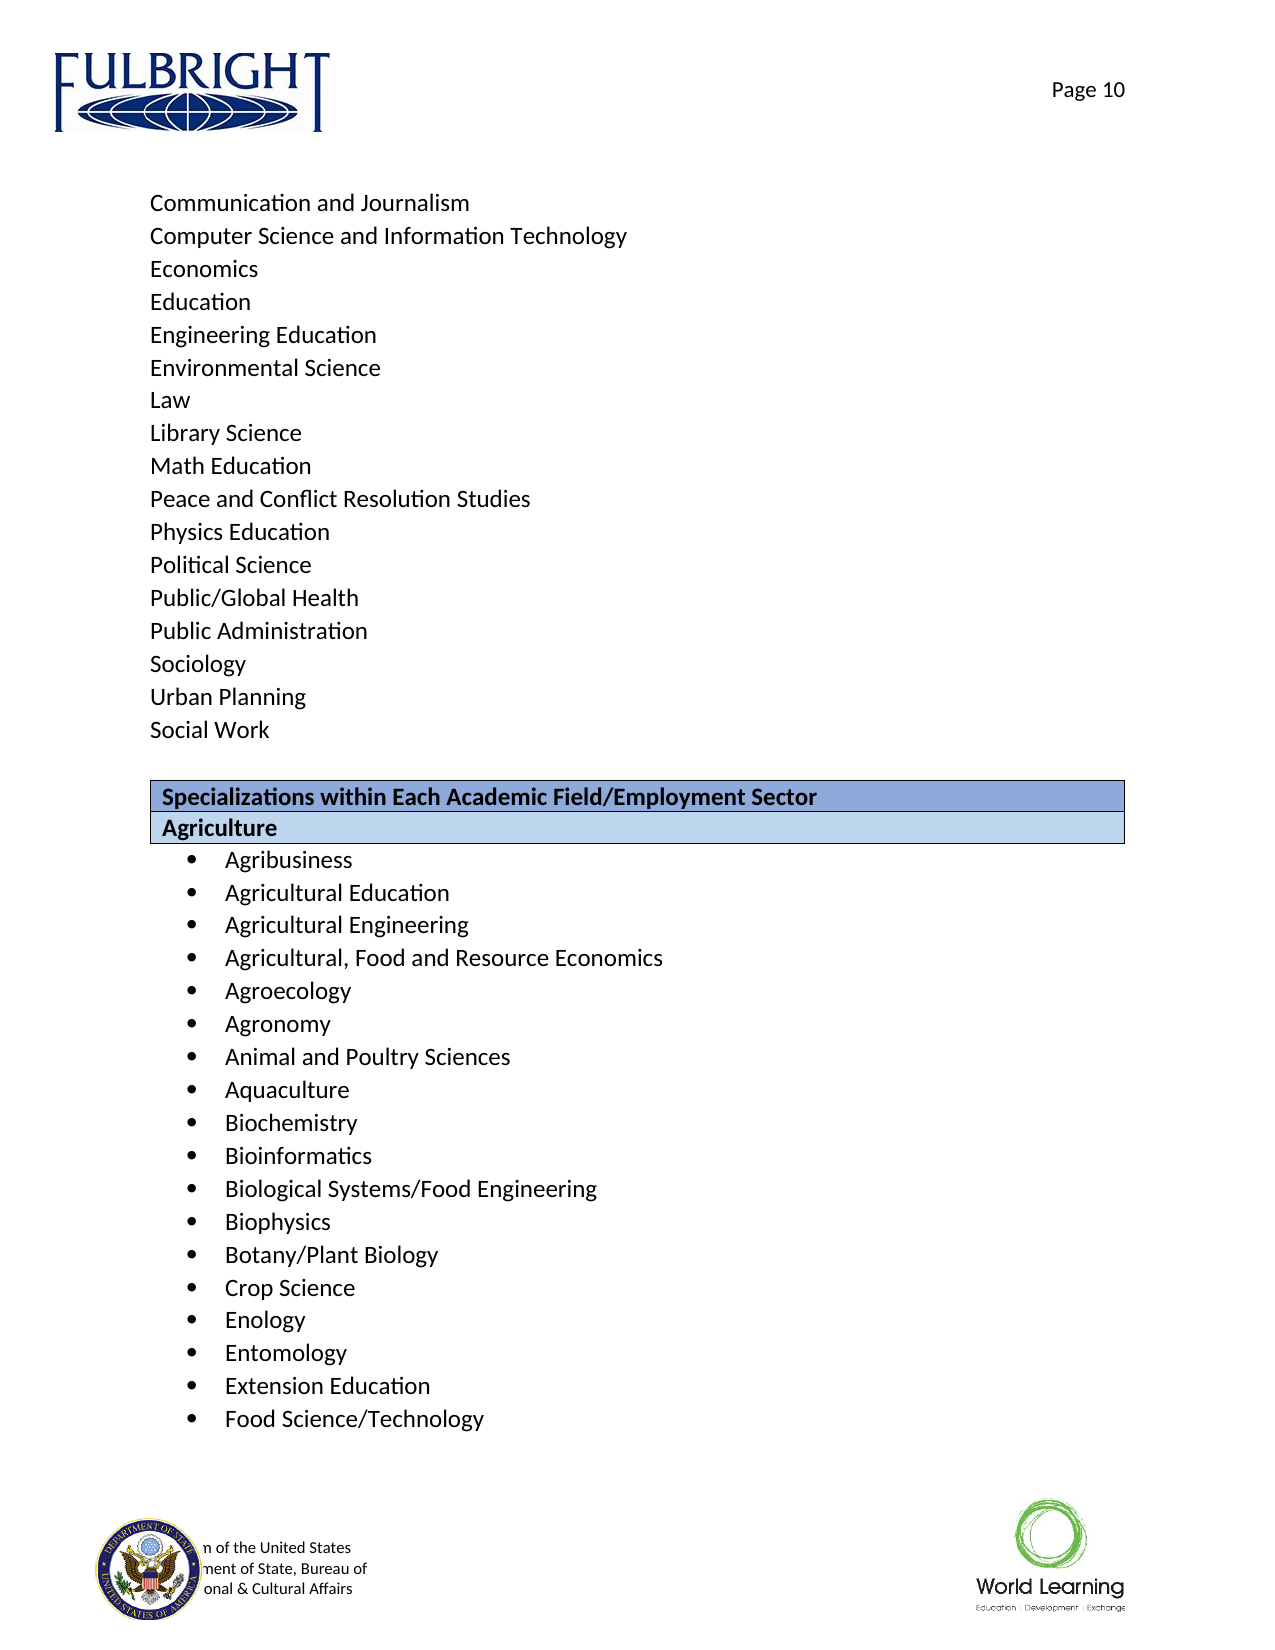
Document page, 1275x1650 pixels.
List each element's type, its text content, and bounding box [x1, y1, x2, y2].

list Animal and Poultry Sciences [187, 1041, 1125, 1072]
text Public/Global Health [150, 582, 1125, 613]
text Social Work [150, 714, 1125, 744]
picture [54, 53, 330, 132]
list Crop Science [187, 1272, 1125, 1302]
text Communication and Journalism [150, 187, 1125, 218]
text Education [150, 286, 1125, 316]
text Physics Education [150, 516, 1125, 547]
table_header Specializations within Each Academic Field/Employment Sector [151, 781, 1124, 811]
picture [976, 1498, 1125, 1612]
text Engineering Education [150, 319, 1125, 349]
list Food Science/Technology [187, 1403, 1125, 1434]
text Computer Science and Information Technology [150, 220, 1125, 251]
text Economics [150, 253, 1125, 283]
list Enology [187, 1304, 1125, 1335]
text Math Education [150, 450, 1125, 481]
text Law [150, 384, 1125, 415]
list Agroecology [187, 975, 1125, 1006]
text Public Administration [150, 615, 1125, 646]
text Political Science [150, 549, 1125, 580]
text Sociology [150, 648, 1125, 678]
list Agricultural Engineering [187, 909, 1125, 940]
list Biochemistry [187, 1107, 1125, 1138]
text Peace and Conflict Resolution Studies [150, 483, 1125, 514]
text Urban Planning [150, 681, 1125, 711]
table_cell Agriculture [151, 812, 1124, 843]
list Botany/Plant Biology [187, 1239, 1125, 1269]
list Entomology [187, 1337, 1125, 1368]
list Bioinformatics [187, 1140, 1125, 1171]
list Agricultural, Food and Resource Economics [187, 942, 1125, 973]
picture [93, 1518, 204, 1619]
list Agribusiness [187, 844, 1125, 874]
list Biological Systems/Food Engineering [187, 1173, 1125, 1203]
list Agronomy [187, 1008, 1125, 1039]
list Biophysics [187, 1206, 1125, 1236]
list Agricultural Education [187, 877, 1125, 907]
list Extension Education [187, 1370, 1125, 1401]
text Library Science [150, 417, 1125, 448]
text Environmental Science [150, 352, 1125, 382]
list Aquaculture [187, 1074, 1125, 1105]
